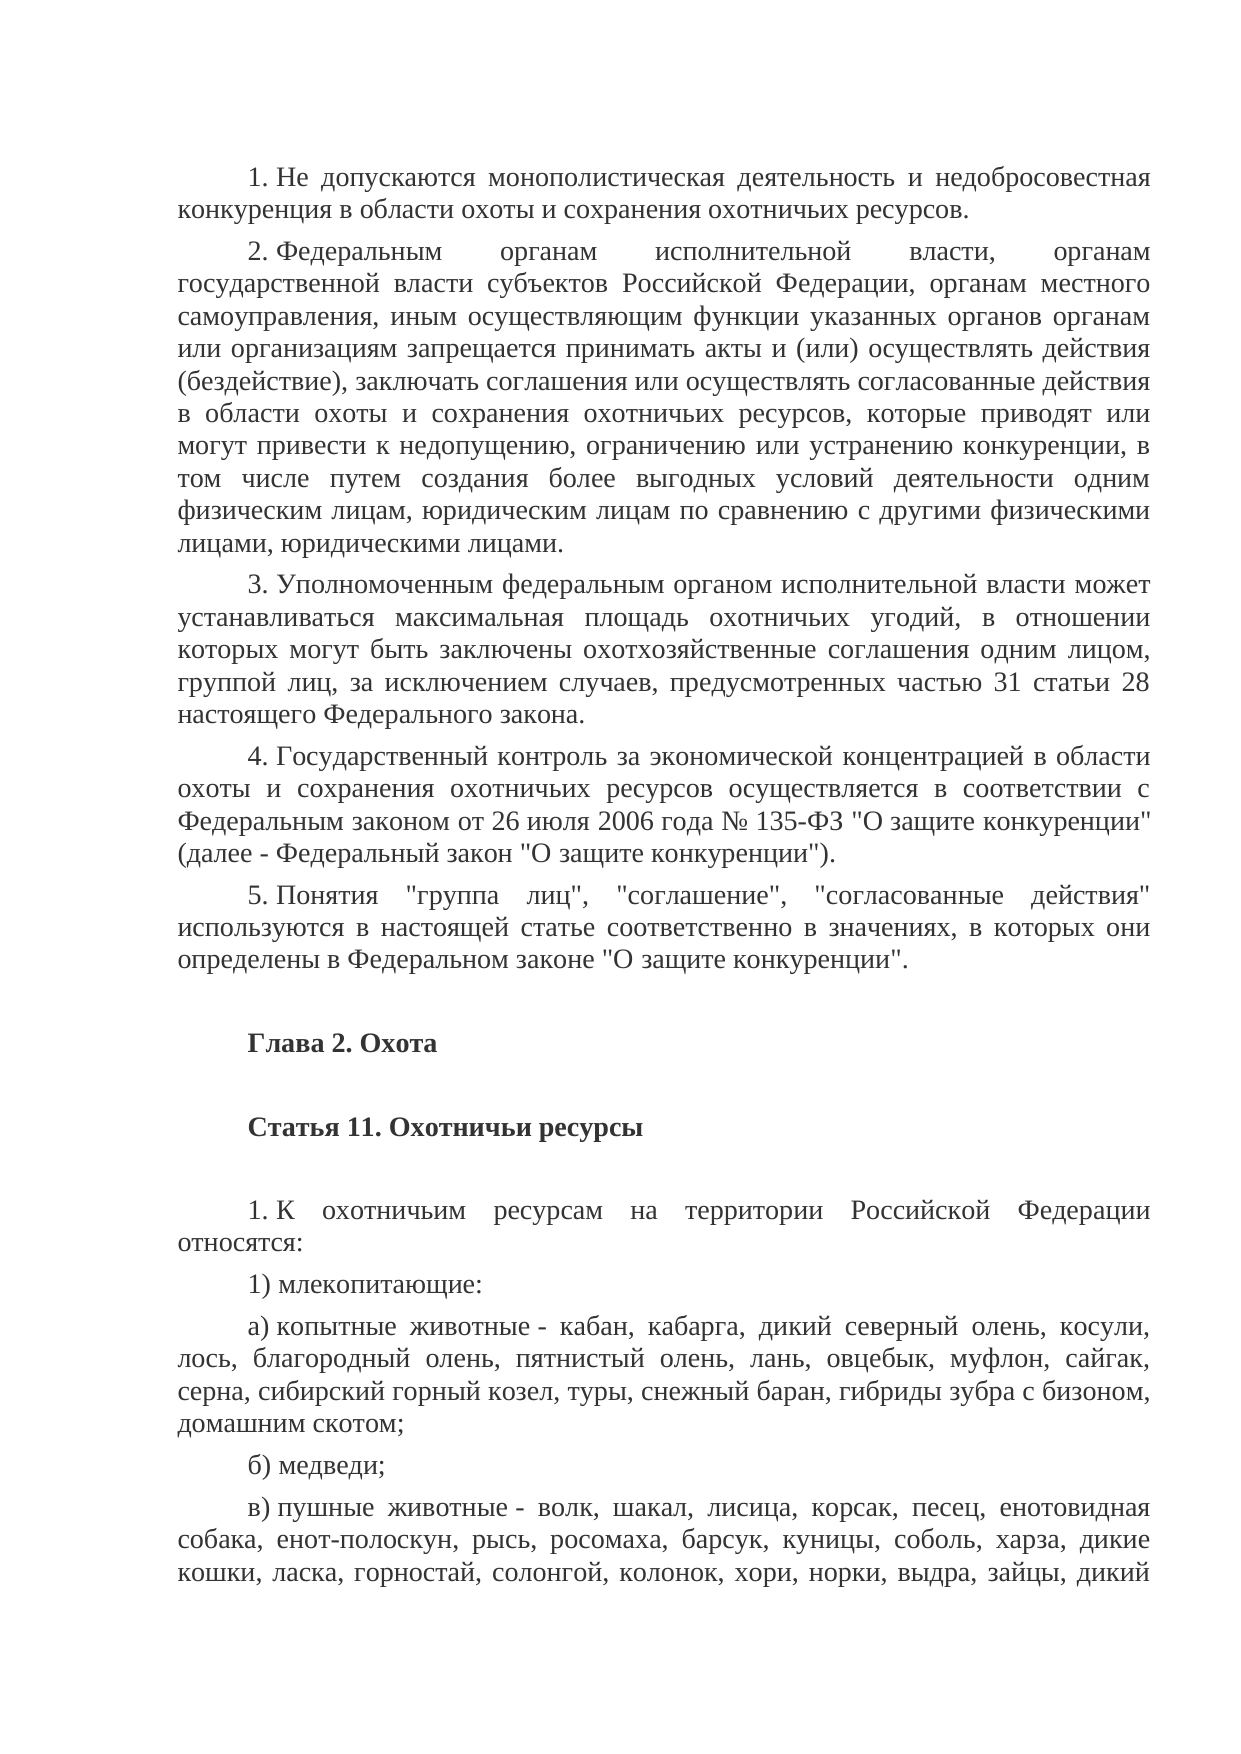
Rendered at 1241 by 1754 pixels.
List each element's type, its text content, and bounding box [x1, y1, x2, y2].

text Статья 11. Охотничьи ресурсы [247, 1109, 1152, 1142]
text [177, 1490, 1152, 1587]
text 4. Государственный контроль за экономической концентрацией в области охоты и сохранения охотничьих ресурсов осуществляется в соответствии с Федеральным законом от 26 июля 2006 года № 135-ФЗ "О защите конкуренции" (далее - Федеральный закон "О защите конкуренции"). [177, 739, 1152, 868]
text б) медведи; [177, 1448, 1152, 1480]
text а) копытные животные - кабан, кабарга, дикий северный олень, косули, лось, благородный олень, пятнистый олень, лань, овцебык, муфлон, сайгак, серна, сибирский горный козел, туры, снежный баран, гибриды зубра с бизоном, домашним скотом; [177, 1309, 1152, 1439]
text Глава 2. Охота [247, 1026, 1152, 1058]
text 1. К охотничьим ресурсам на территории Российской Федерации относятся: [177, 1193, 1152, 1258]
text 1. Не допускаются монополистическая деятельность и недобросовестная конкуренция в области охоты и сохранения охотничьих ресурсов. [177, 160, 1152, 225]
text 5. Понятия "группа лиц", "соглашение", "согласованные действия" используются в настоящей статье соответственно в значениях, в которых они определены в Федеральном законе "О защите конкуренции". [177, 878, 1152, 975]
text 3. Уполномоченным федеральным органом исполнительной власти может устанавливаться максимальная площадь охотничьих угодий, в отношении которых могут быть заключены охотхозяйственные соглашения одним лицом, группой лиц, за исключением случаев, предусмотренных частью 31 статьи 28 настоящего Федерального закона. [177, 567, 1152, 729]
text 2. Федеральным органам исполнительной власти, органам государственной власти субъектов Российской Федерации, органам местного самоуправления, иным осуществляющим функции указанных органов органам или организациям запрещается принимать акты и (или) осуществлять действия (бездействие), заключать соглашения или осуществлять согласованные действия в области охоты и сохранения охотничьих ресурсов, которые приводят или могут привести к недопущению, ограничению или устранению конкуренции, в том числе путем создания более выгодных условий деятельности одним физическим лицам, юридическим лицам по сравнению с другими физическими лицами, юридическими лицами. [177, 234, 1152, 558]
text 1) млекопитающие: [177, 1267, 1152, 1300]
